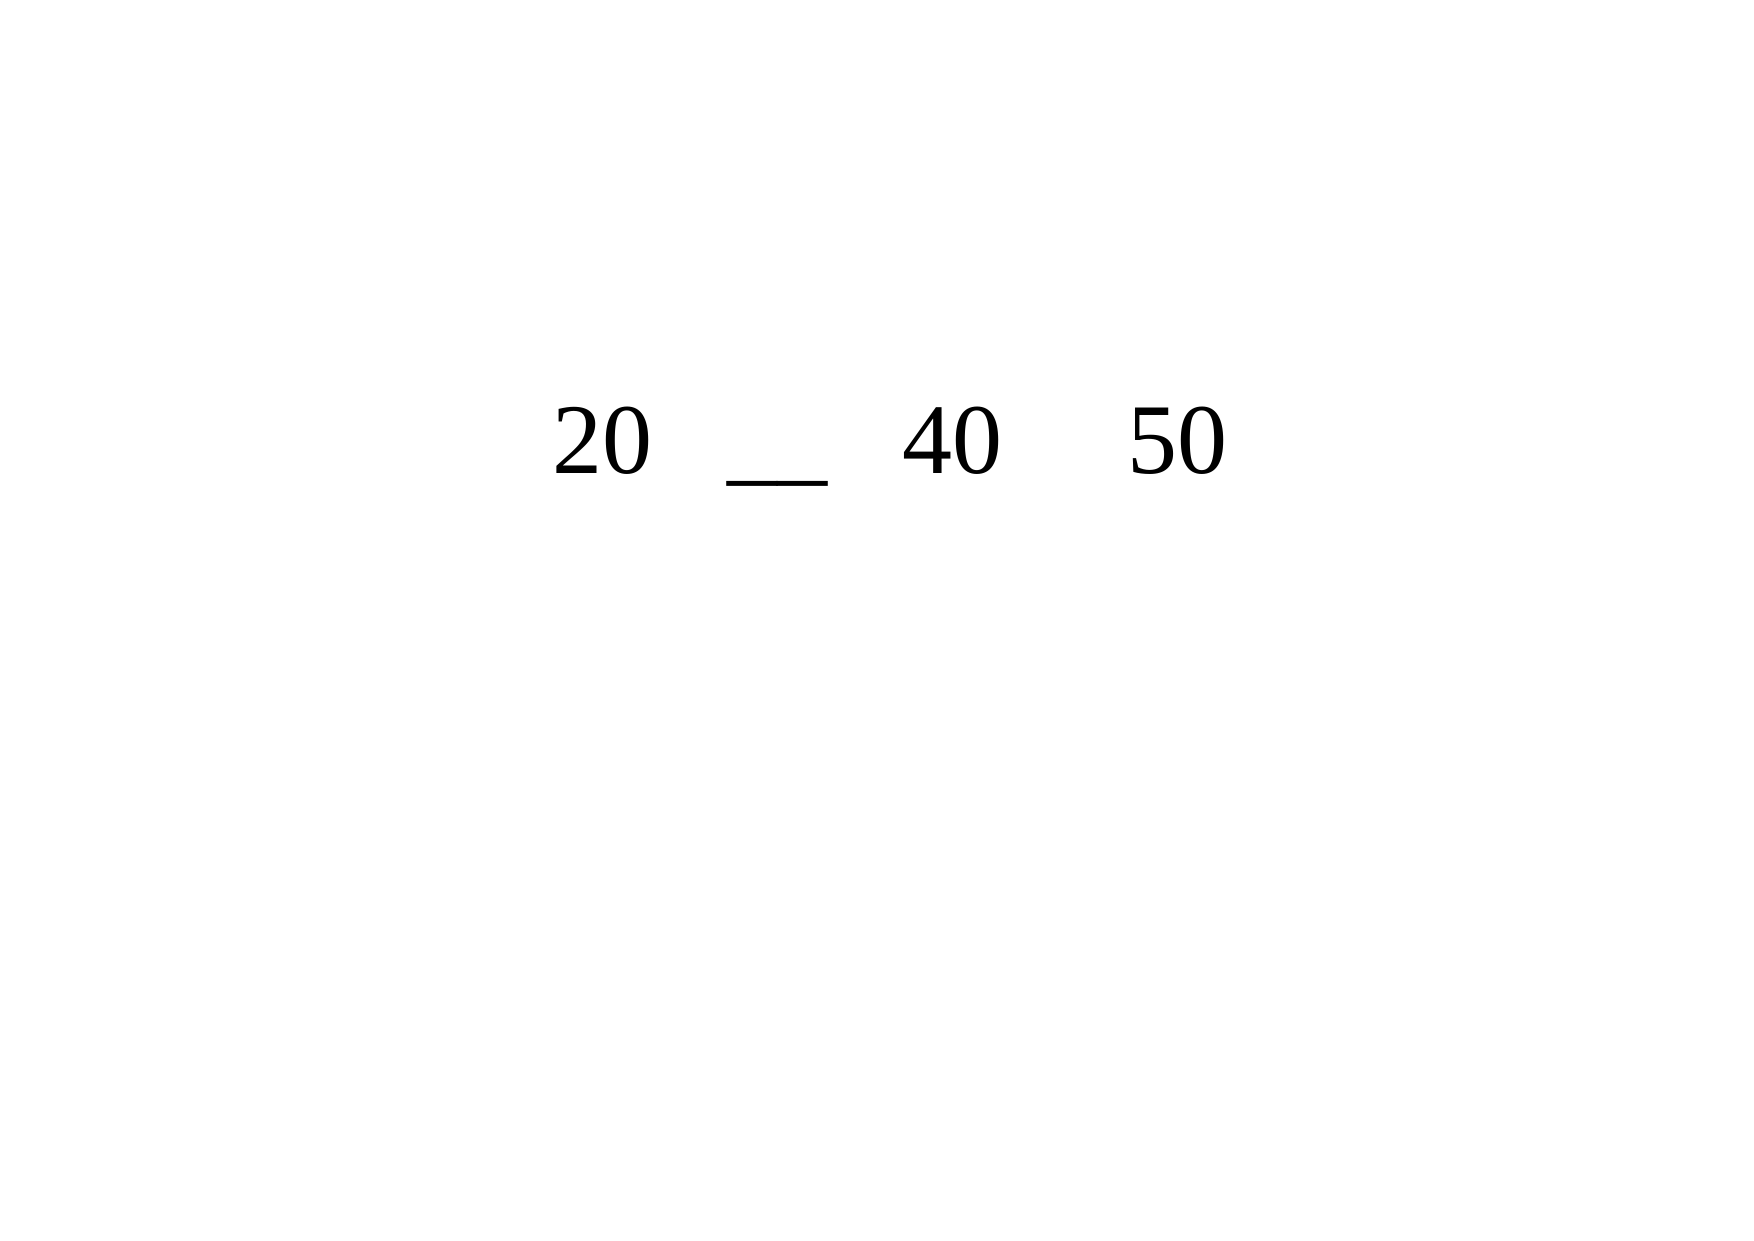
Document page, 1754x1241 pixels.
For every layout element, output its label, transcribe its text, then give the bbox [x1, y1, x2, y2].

text 20 __ 40 50 [150, 380, 1604, 495]
